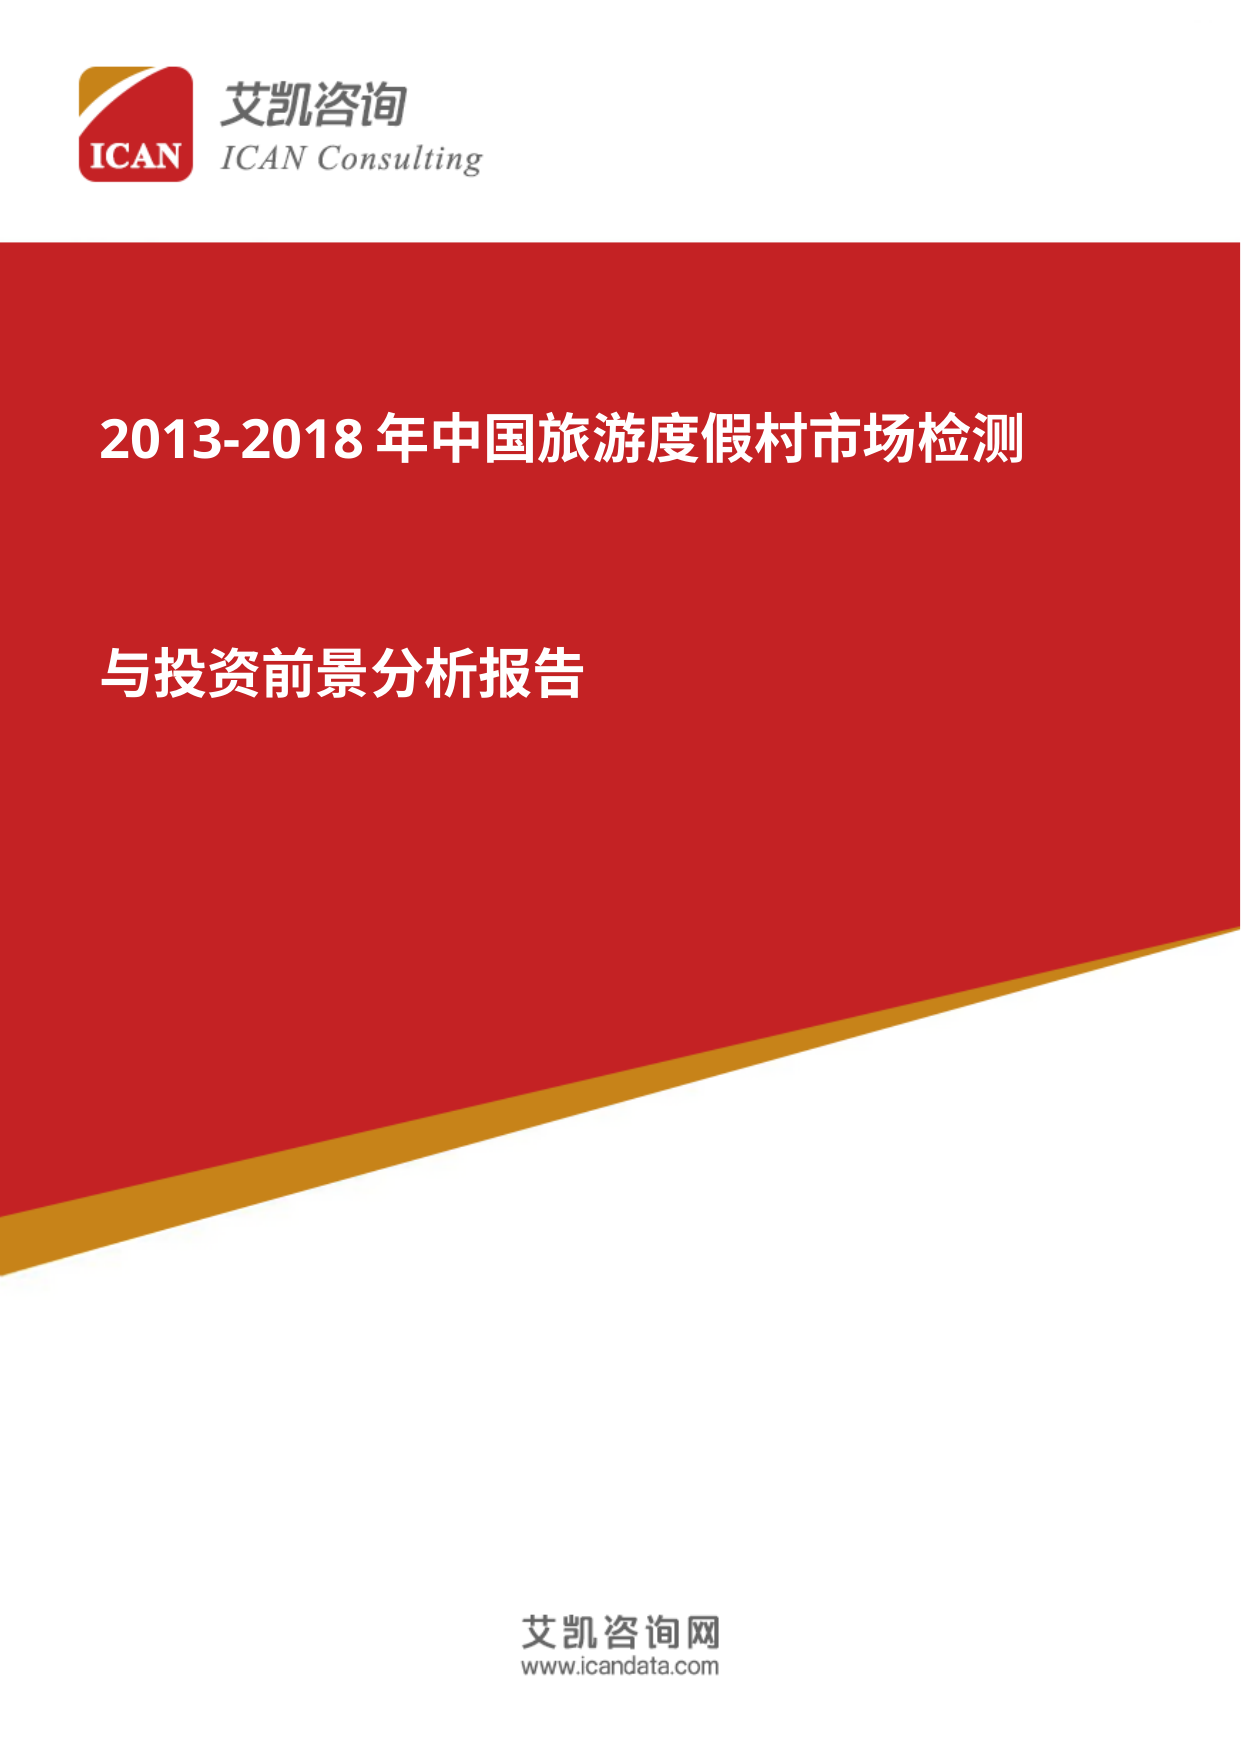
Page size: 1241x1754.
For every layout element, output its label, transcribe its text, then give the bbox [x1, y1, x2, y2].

picture [0, 5, 1241, 1754]
subtitle 2013-2018年中国旅游度假村市场检测与投资前景分析报告 [99, 386, 1053, 718]
